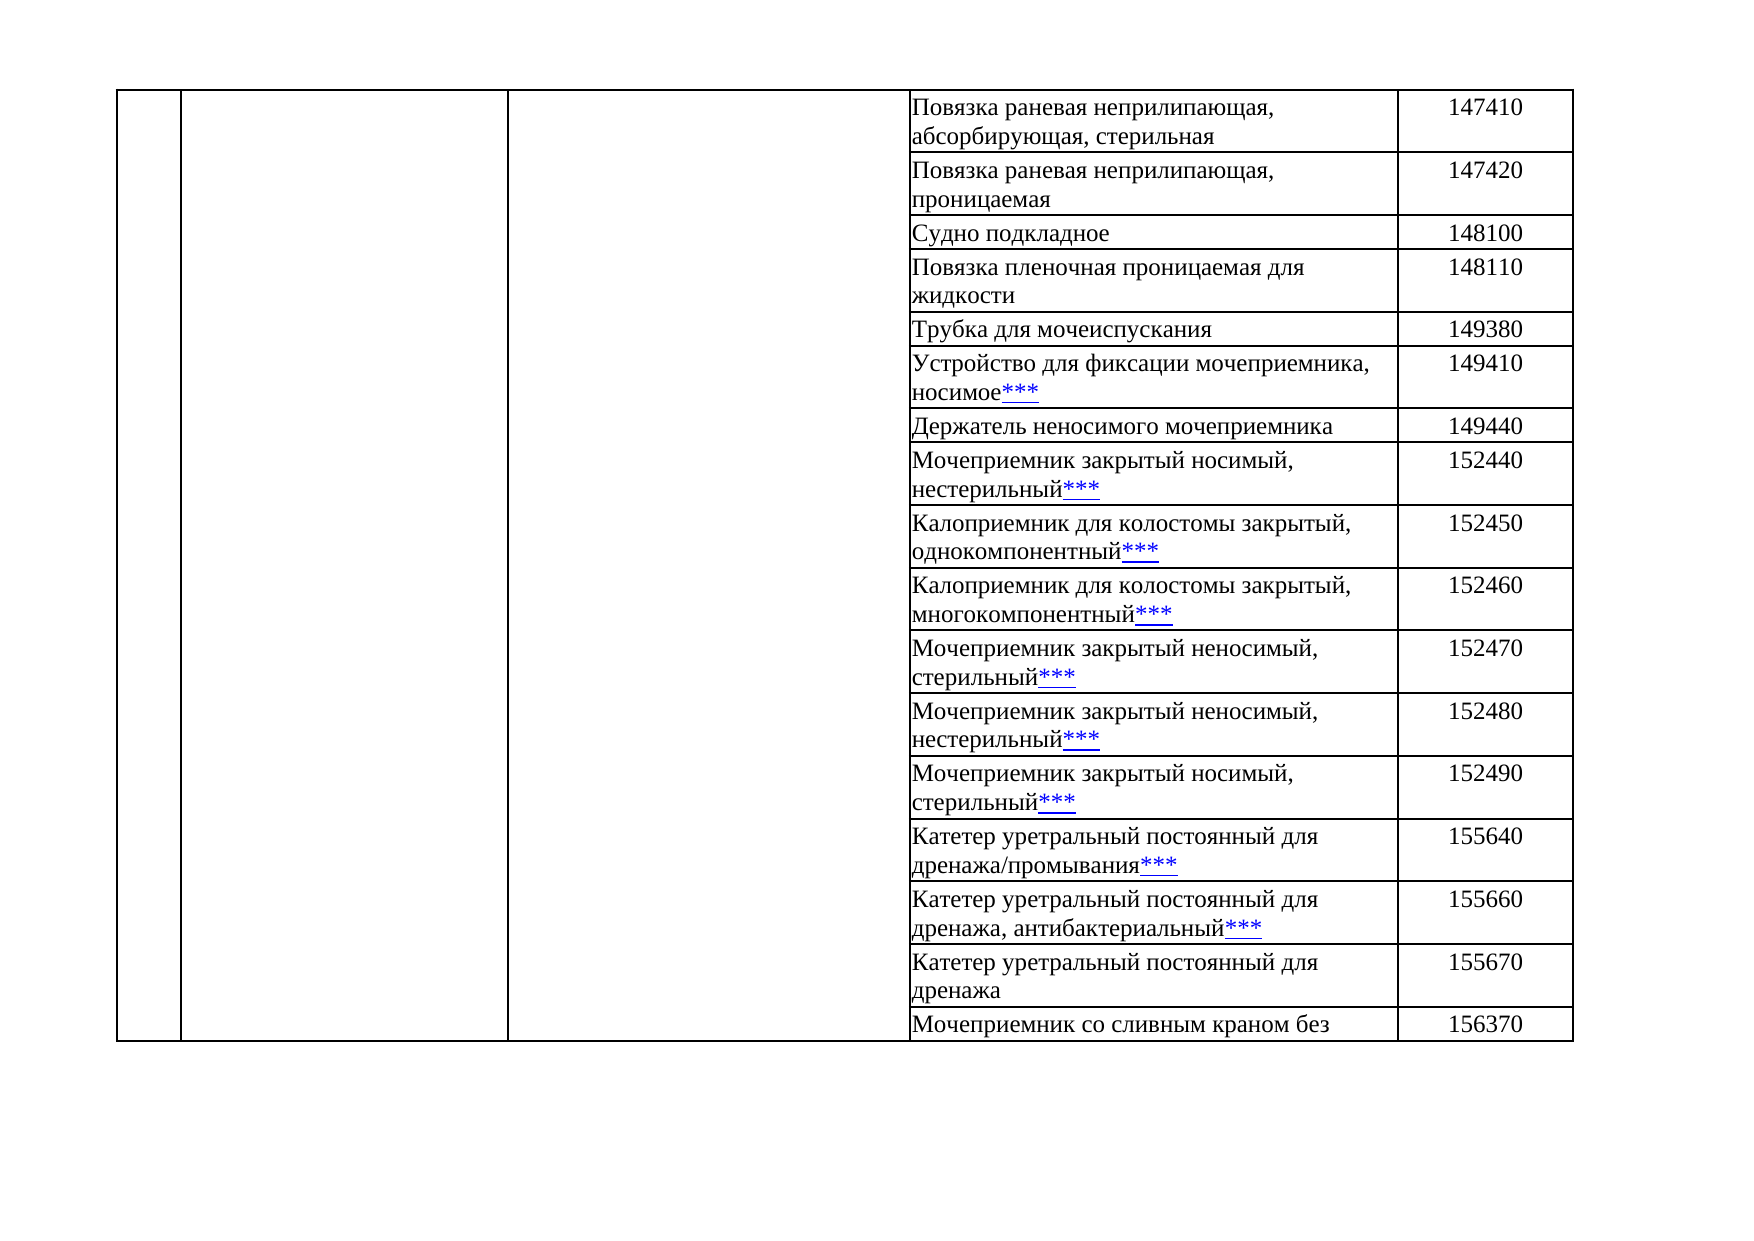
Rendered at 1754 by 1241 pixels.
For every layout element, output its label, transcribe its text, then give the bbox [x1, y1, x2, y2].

table_cell 148110 [1399, 250, 1572, 311]
table_cell 152440 [1399, 443, 1572, 504]
table_cell Катетер уретральный постоянный для дренажа, антибактериальный*** [911, 882, 1397, 943]
table_cell Мочеприемник закрытый носимый, нестерильный*** [911, 443, 1397, 504]
table_cell Судно подкладное [911, 216, 1397, 248]
table_cell 149380 [1399, 313, 1572, 344]
table_cell Повязка пленочная проницаемая для жидкости [911, 250, 1397, 311]
table_cell 155670 [1399, 945, 1572, 1006]
table_cell Мочеприемник закрытый неносимый, нестерильный*** [911, 694, 1397, 755]
table_cell 152490 [1399, 757, 1572, 817]
table_cell 156370 [1399, 1008, 1572, 1039]
table_cell Калоприемник для колостомы закрытый, однокомпонентный*** [911, 506, 1397, 567]
table_cell 147410 [1399, 91, 1572, 151]
table_cell 155660 [1399, 882, 1572, 943]
table_cell 152470 [1399, 631, 1572, 692]
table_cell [911, 1008, 1397, 1039]
table_cell 152460 [1399, 569, 1572, 629]
table_cell 152480 [1399, 694, 1572, 755]
table_cell 147420 [1399, 153, 1572, 214]
table_cell Держатель неносимого мочеприемника [911, 409, 1397, 441]
table_cell 149410 [1399, 347, 1572, 407]
table_cell Устройство для фиксации мочеприемника, носимое*** [911, 347, 1397, 407]
table_cell 149440 [1399, 409, 1572, 441]
table_cell Катетер уретральный постоянный для дренажа/промывания*** [911, 820, 1397, 880]
table_cell Мочеприемник закрытый носимый, стерильный*** [911, 757, 1397, 817]
table_cell 152450 [1399, 506, 1572, 567]
table_cell Калоприемник для колостомы закрытый, многокомпонентный*** [911, 569, 1397, 629]
table_cell 148100 [1399, 216, 1572, 248]
table_cell Мочеприемник закрытый неносимый, стерильный*** [911, 631, 1397, 692]
table_cell 155640 [1399, 820, 1572, 880]
table_cell Повязка раневая неприлипающая, проницаемая [911, 153, 1397, 214]
table_cell Катетер уретральный постоянный для дренажа [911, 945, 1397, 1006]
table_cell Повязка раневая неприлипающая, абсорбирующая, стерильная [911, 91, 1397, 151]
table_cell Трубка для мочеиспускания [911, 313, 1397, 344]
